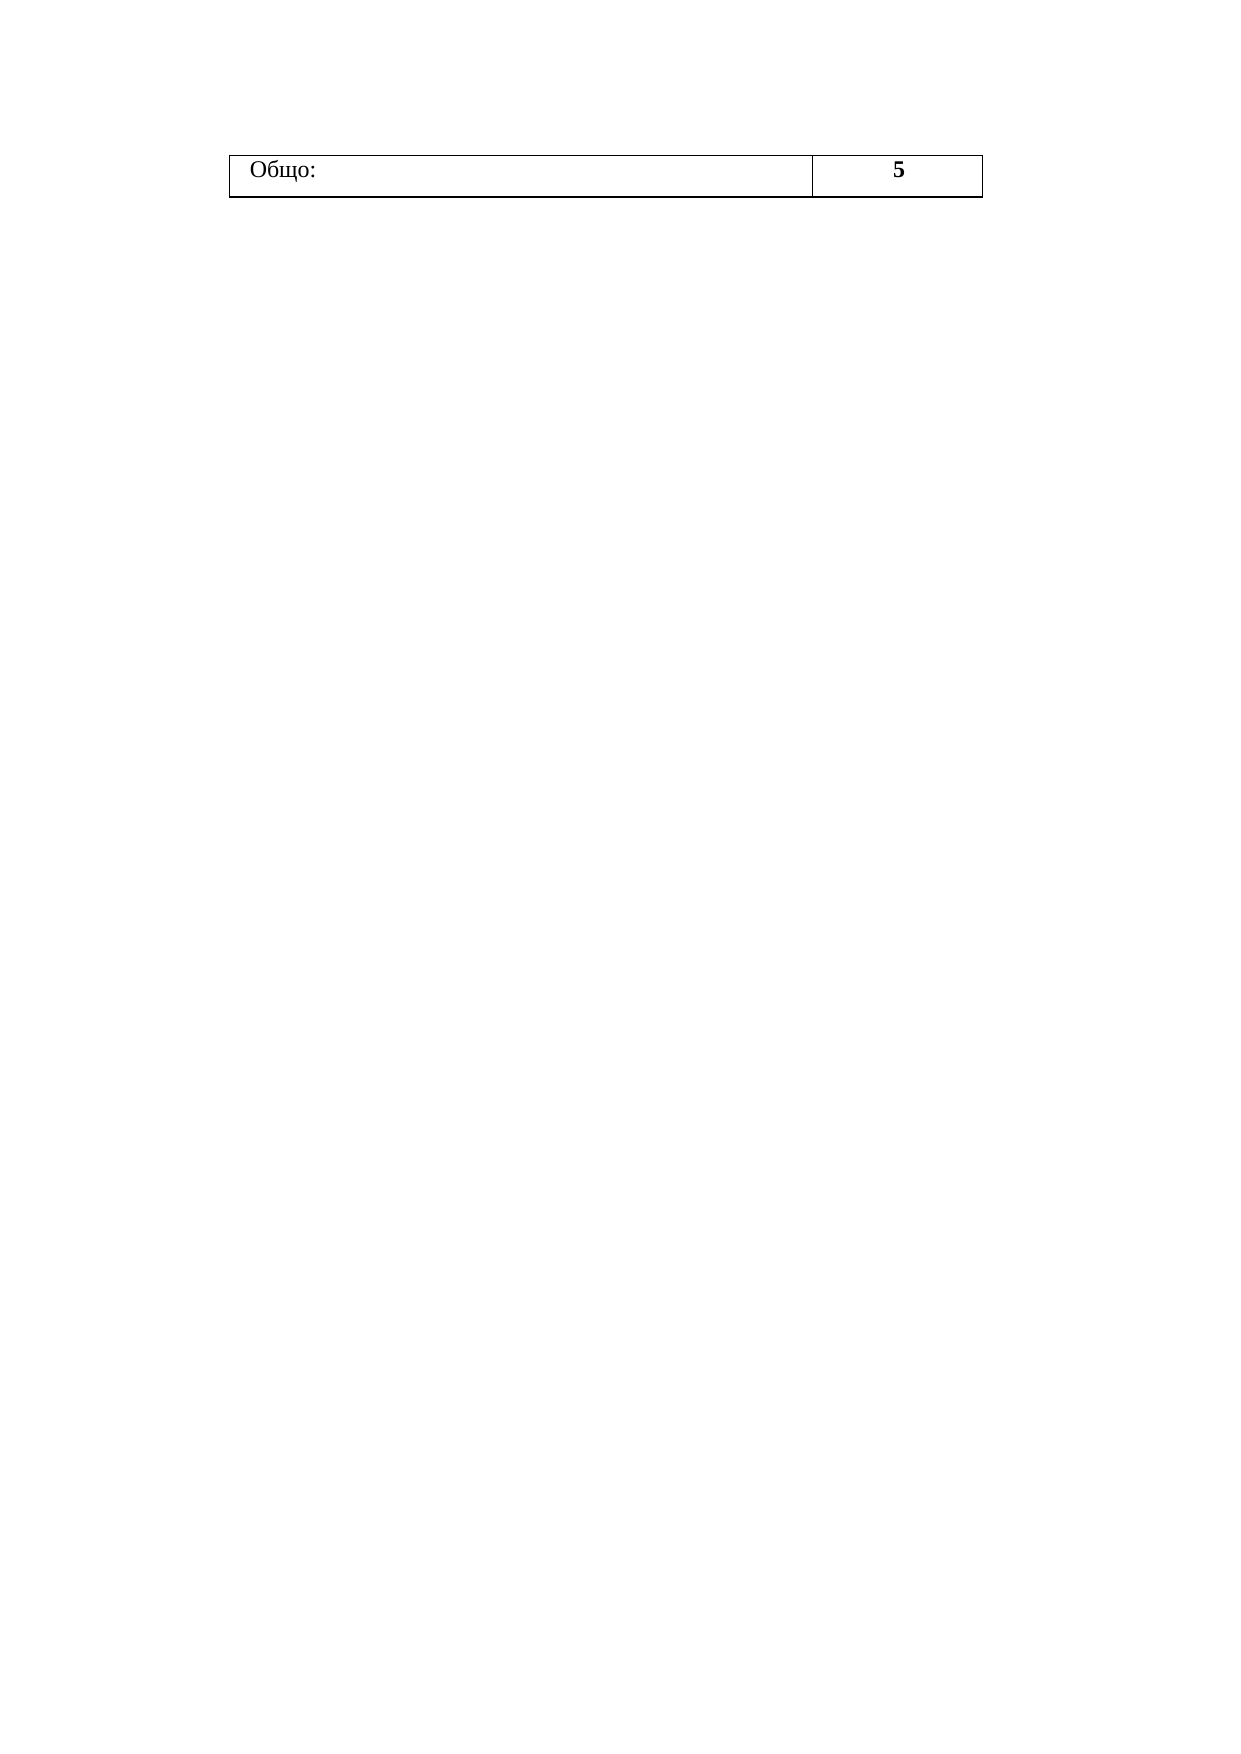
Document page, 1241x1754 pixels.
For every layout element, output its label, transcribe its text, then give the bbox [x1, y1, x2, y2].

table_cell Общо: [230, 156, 812, 196]
table_cell 5 [813, 156, 982, 196]
